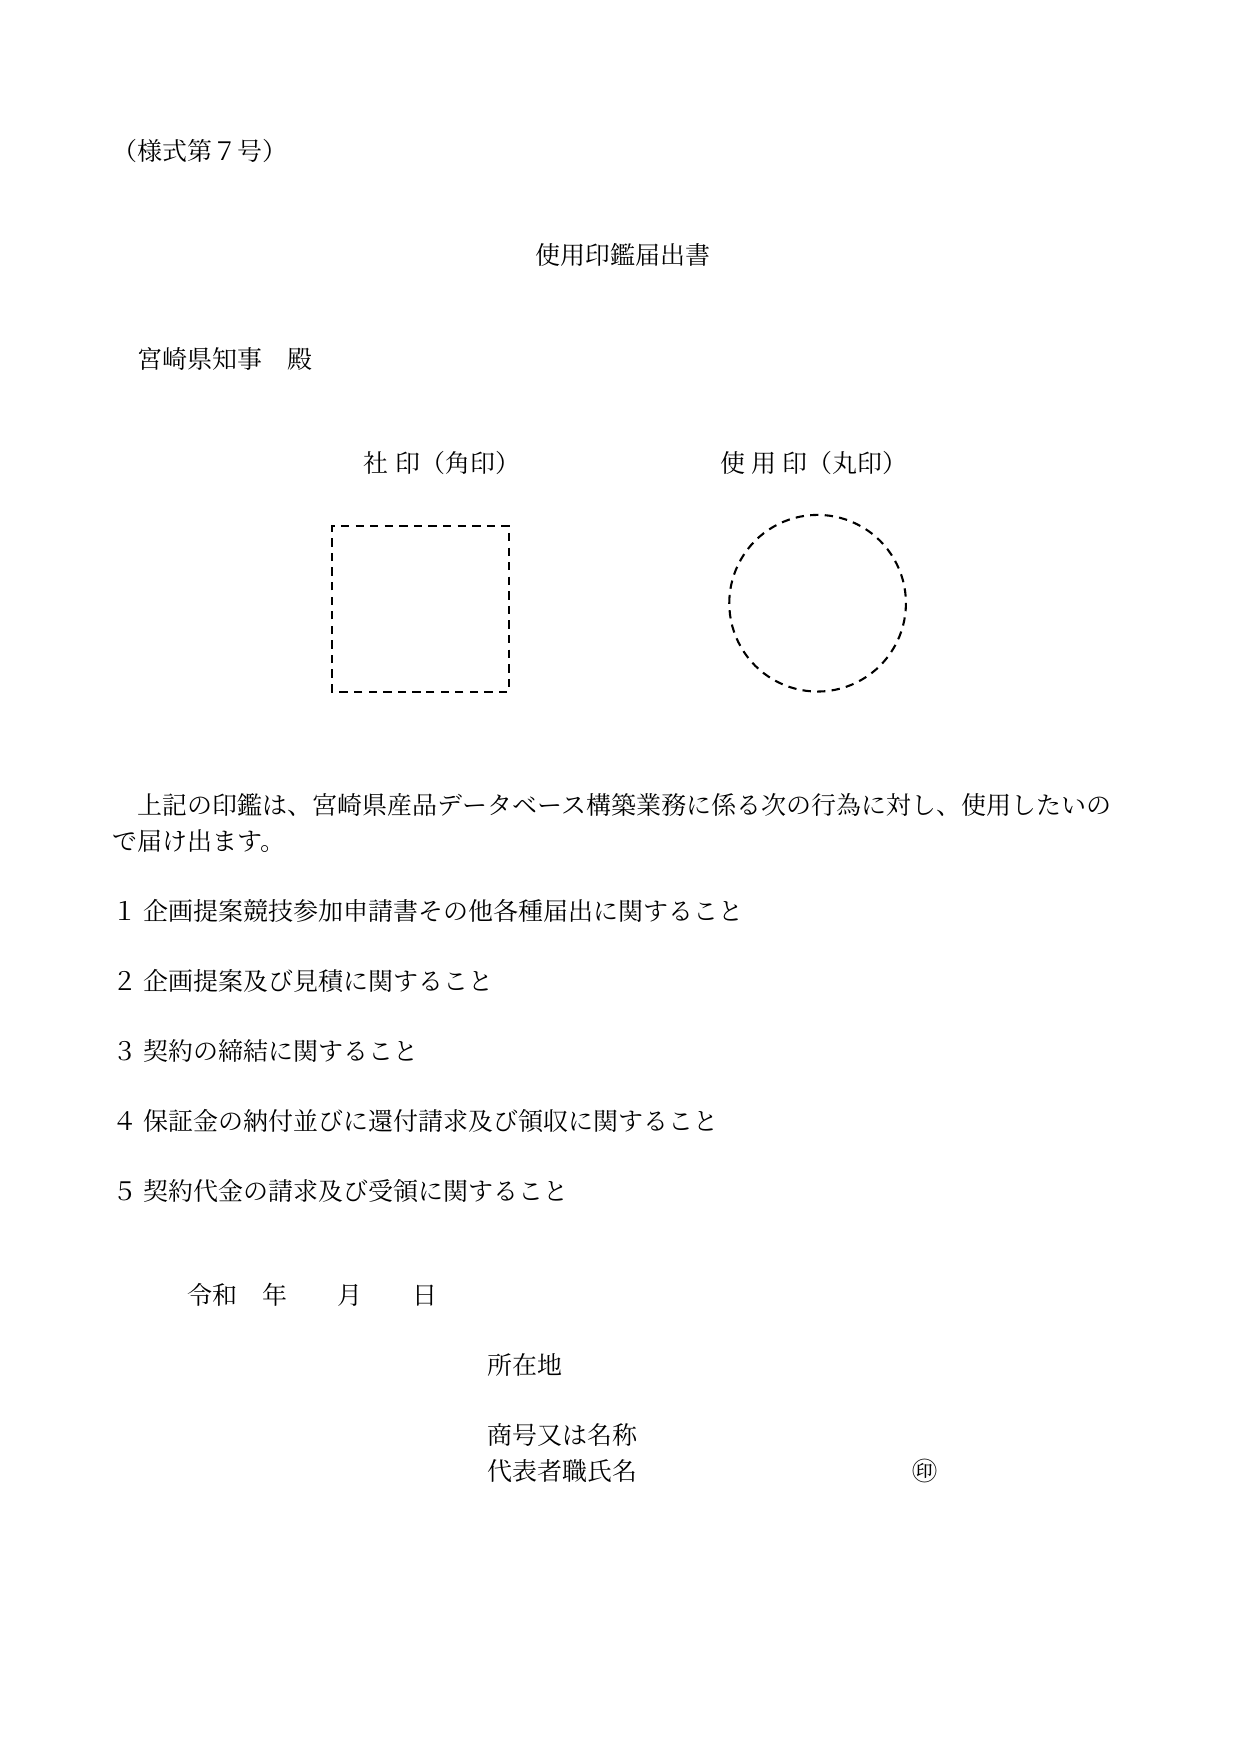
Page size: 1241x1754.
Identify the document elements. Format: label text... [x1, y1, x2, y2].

text 代表者職氏名 ㊞ [112, 1452, 1134, 1488]
text 商号又は名称 [112, 1416, 1134, 1452]
text 所在地 [112, 1346, 1134, 1382]
text 使用印鑑届出書 [112, 235, 1134, 271]
text 宮崎県知事 殿 [112, 339, 1134, 375]
text ５ 契約代金の請求及び受領に関すること [112, 1172, 1134, 1208]
text １ 企画提案競技参加申請書その他各種届出に関すること [112, 892, 1134, 928]
text 社 印（角印） 使 用 印（丸印） [112, 443, 1134, 479]
text ２ 企画提案及び見積に関すること [112, 962, 1134, 998]
text ３ 契約の締結に関すること [112, 1032, 1134, 1068]
text （様式第７号） [112, 131, 1134, 167]
text ４ 保証金の納付並びに還付請求及び領収に関すること [112, 1102, 1134, 1138]
text 上記の印鑑は、宮崎県産品データベース構築業務に係る次の行為に対し、使用したいので届け出ます。 [112, 786, 1134, 858]
text 令和 年 月 日 [112, 1276, 1134, 1312]
